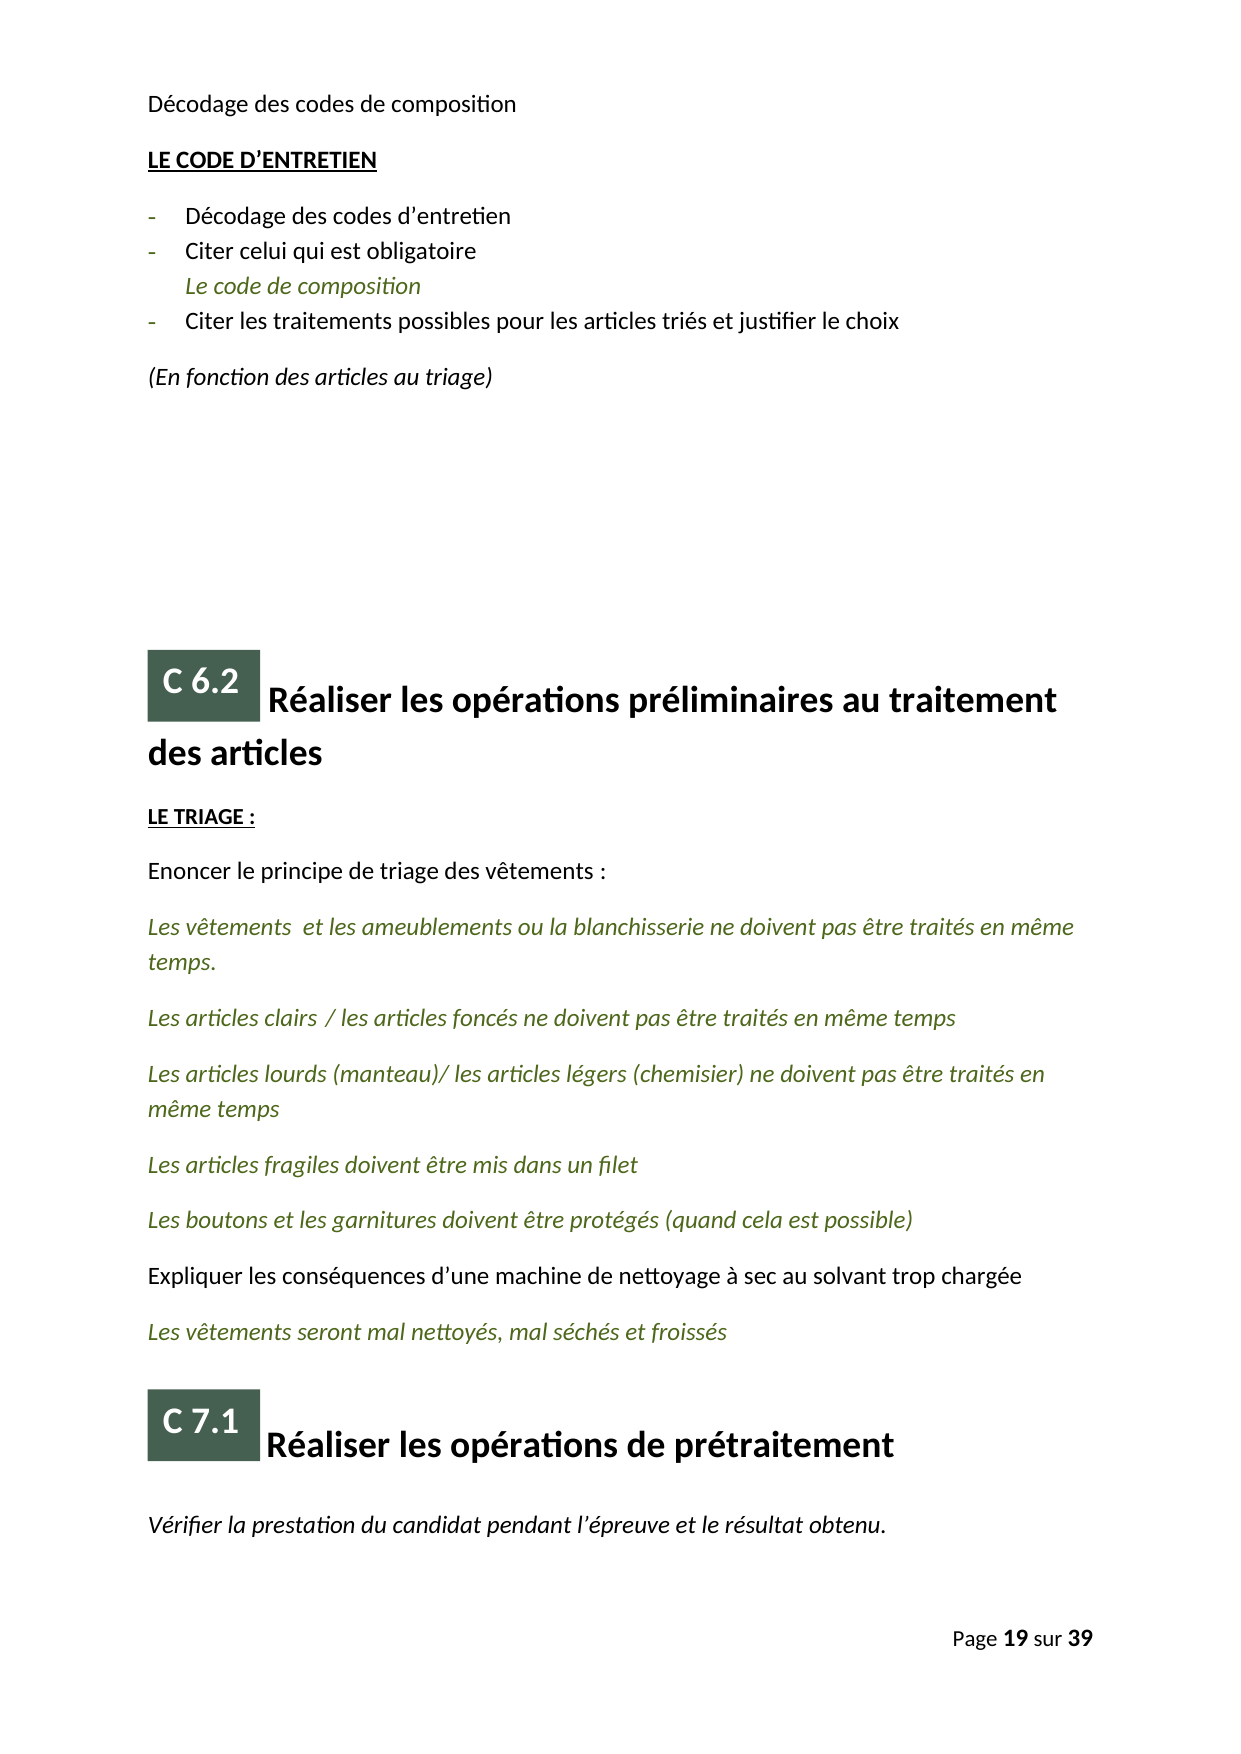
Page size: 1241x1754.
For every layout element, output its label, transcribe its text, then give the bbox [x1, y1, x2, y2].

text LE TRIAGE : [148, 802, 1093, 830]
text LE CODE D’ENTRETIEN [148, 144, 1093, 175]
text (En fonction des articles au triage) [148, 361, 1093, 392]
text Réaliser les opérations préliminaires au traitement des articles [148, 676, 1093, 775]
text Les boutons et les garnitures doivent être protégés (quand cela est possible) [148, 1204, 1093, 1235]
text Décodage des codes de composition [148, 89, 1093, 119]
list Citer les traitements possibles pour les articles triés et justifier le choix [148, 305, 1093, 336]
text Les vêtements et les ameublements ou la blanchisserie ne doivent pas être traités en même temps. [148, 911, 1093, 977]
text Les articles lourds (manteau)/ les articles légers (chemisier) ne doivent pas être traités en même temps [148, 1058, 1093, 1123]
text Les articles fragiles doivent être mis dans un filet [148, 1149, 1093, 1179]
list Citer celui qui est obligatoire [148, 235, 1093, 266]
text Expliquer les conséquences d’une machine de nettoyage à sec au solvant trop chargée [148, 1260, 1093, 1291]
text Les articles clairs / les articles foncés ne doivent pas être traités en même temps [148, 1002, 1093, 1033]
text Vérifier la prestation du candidat pendant l’épreuve et le résultat obtenu. [148, 1509, 1093, 1539]
text Enoncer le principe de triage des vêtements : [148, 855, 1093, 886]
text Les vêtements seront mal nettoyés, mal séchés et froissés [148, 1316, 1093, 1347]
list Le code de composition [185, 270, 1093, 301]
list Décodage des codes d’entretien [148, 200, 1093, 231]
text Réaliser les opérations de prétraitement [148, 1421, 1093, 1467]
